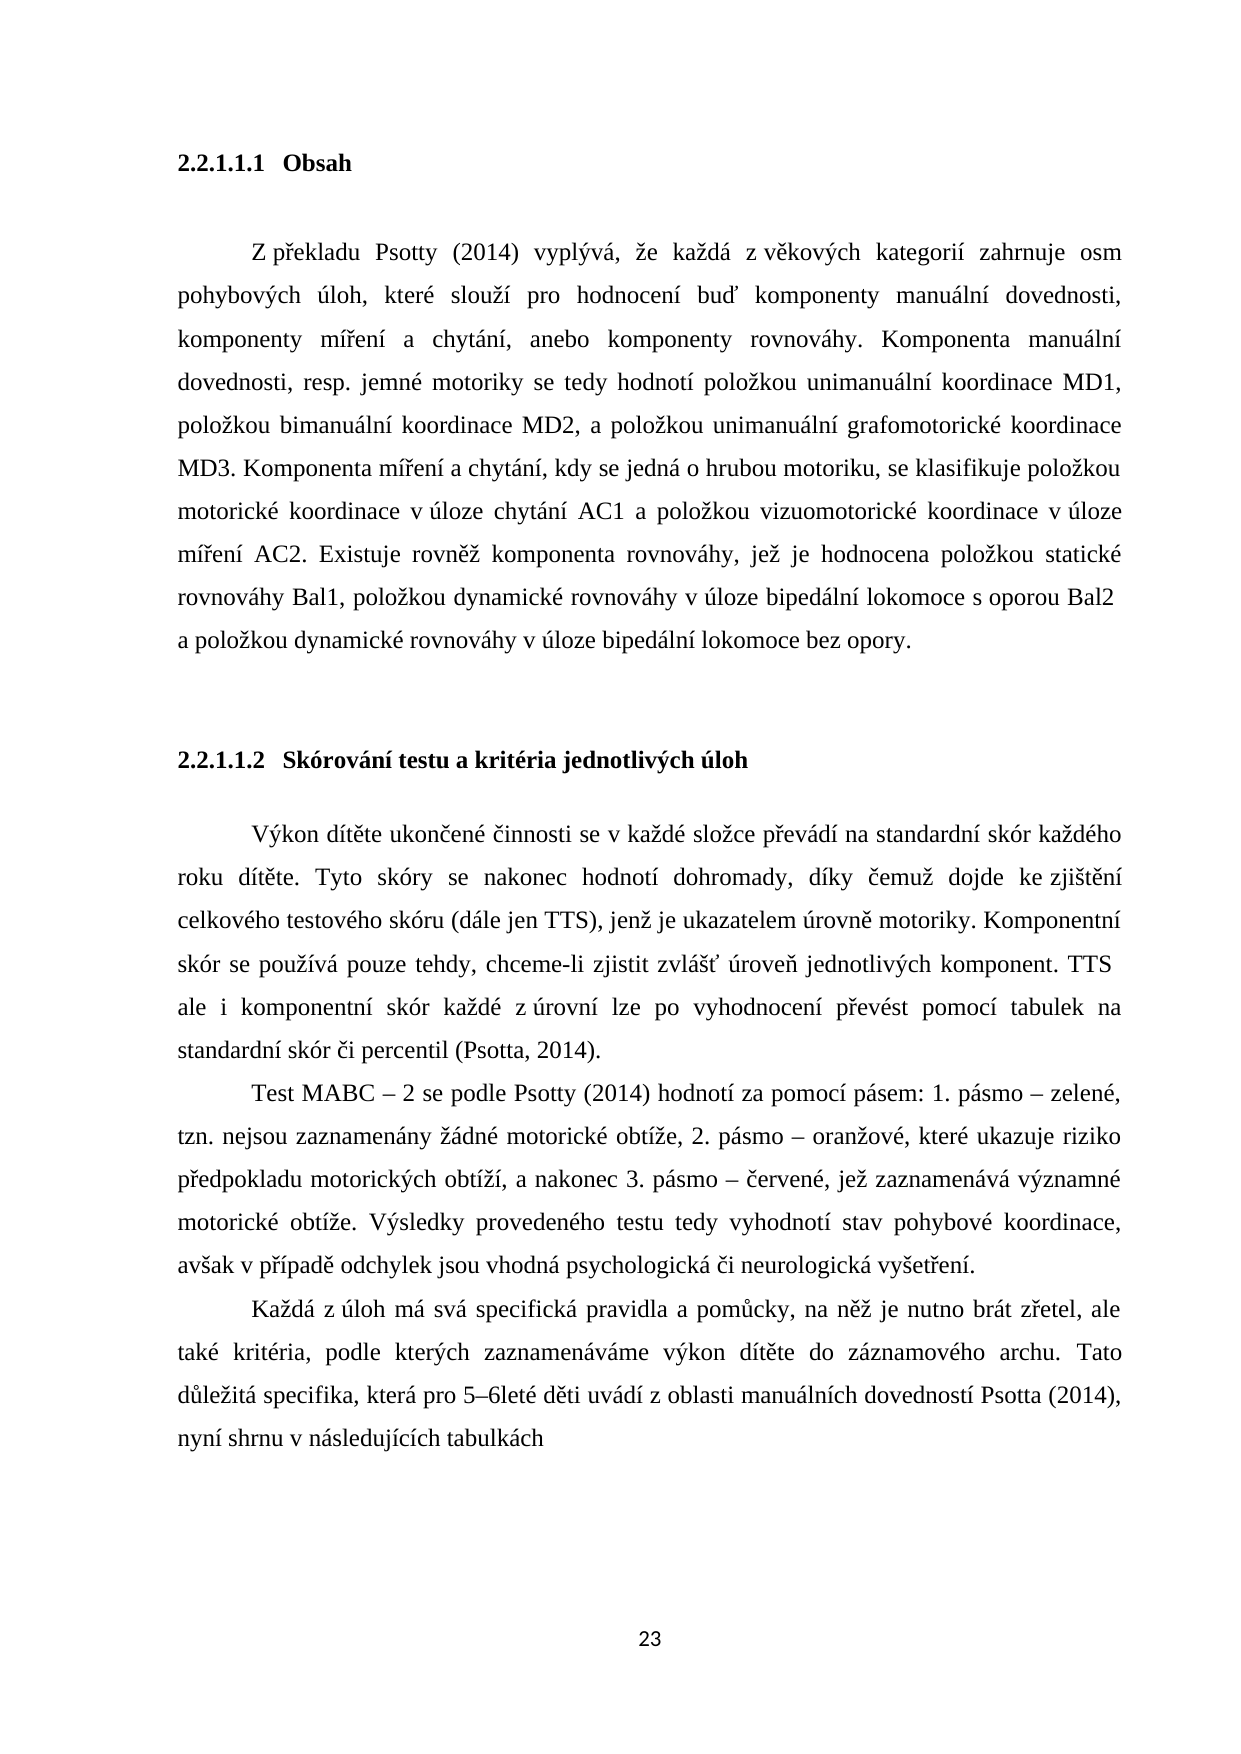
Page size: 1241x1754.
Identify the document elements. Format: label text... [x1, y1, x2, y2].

text Každá z úloh má svá specifická pravidla a pomůcky, na něž je nutno brát zřetel, ale také kritéria, podle kterých zaznamenáváme výkon dítěte do záznamového archu. Tato důležitá specifika, která pro 5–6leté děti uvádí z oblasti manuálních dovedností Psotta (2014), nyní shrnu v následujících tabulkách [177, 1294, 1122, 1452]
list Skórování testu a kritéria jednotlivých úloh [177, 745, 1122, 774]
list Obsah [177, 148, 1122, 176]
text Z překladu Psotty (2014) vyplývá, že každá z věkových kategorií zahrnuje osm pohybových úloh, které slouží pro hodnocení buď komponenty manuální dovednosti, komponenty míření a chytání, anebo komponenty rovnováhy. Komponenta manuální dovednosti, resp. jemné motoriky se tedy hodnotí položkou unimanuální koordinace MD1, položkou bimanuální koordinace MD2, a položkou unimanuální grafomotorické koordinace MD3. Komponenta míření a chytání, kdy se jedná o hrubou motoriku, se klasifikuje položkou motorické koordinace v úloze chytání AC1 a položkou vizuomotorické koordinace v úloze míření AC2. Existuje rovněž komponenta rovnováhy, jež je hodnocena položkou statické rovnováhy Bal1, položkou dynamické rovnováhy v úloze bipedální lokomoce s oporou Bal2 a položkou dynamické rovnováhy v úloze bipedální lokomoce bez opory. [177, 237, 1122, 654]
text Výkon dítěte ukončené činnosti se v každé složce převádí na standardní skór každého roku dítěte. Tyto skóry se nakonec hodnotí dohromady, díky čemuž dojde ke zjištění celkového testového skóru (dále jen TTS), jenž je ukazatelem úrovně motoriky. Komponentní skór se používá pouze tehdy, chceme-li zjistit zvlášť úroveň jednotlivých komponent. TTS ale i komponentní skór každé z úrovní lze po vyhodnocení převést pomocí tabulek na standardní skór či percentil (Psotta, 2014). [177, 819, 1122, 1064]
text Test MABC – 2 se podle Psotty (2014) hodnotí za pomocí pásem: 1. pásmo – zelené, tzn. nejsou zaznamenány žádné motorické obtíže, 2. pásmo – oranžové, které ukazuje riziko předpokladu motorických obtíží, a nakonec 3. pásmo – červené, jež zaznamenává významné motorické obtíže. Výsledky provedeného testu tedy vyhodnotí stav pohybové koordinace, avšak v případě odchylek jsou vhodná psychologická či neurologická vyšetření. [177, 1078, 1122, 1279]
